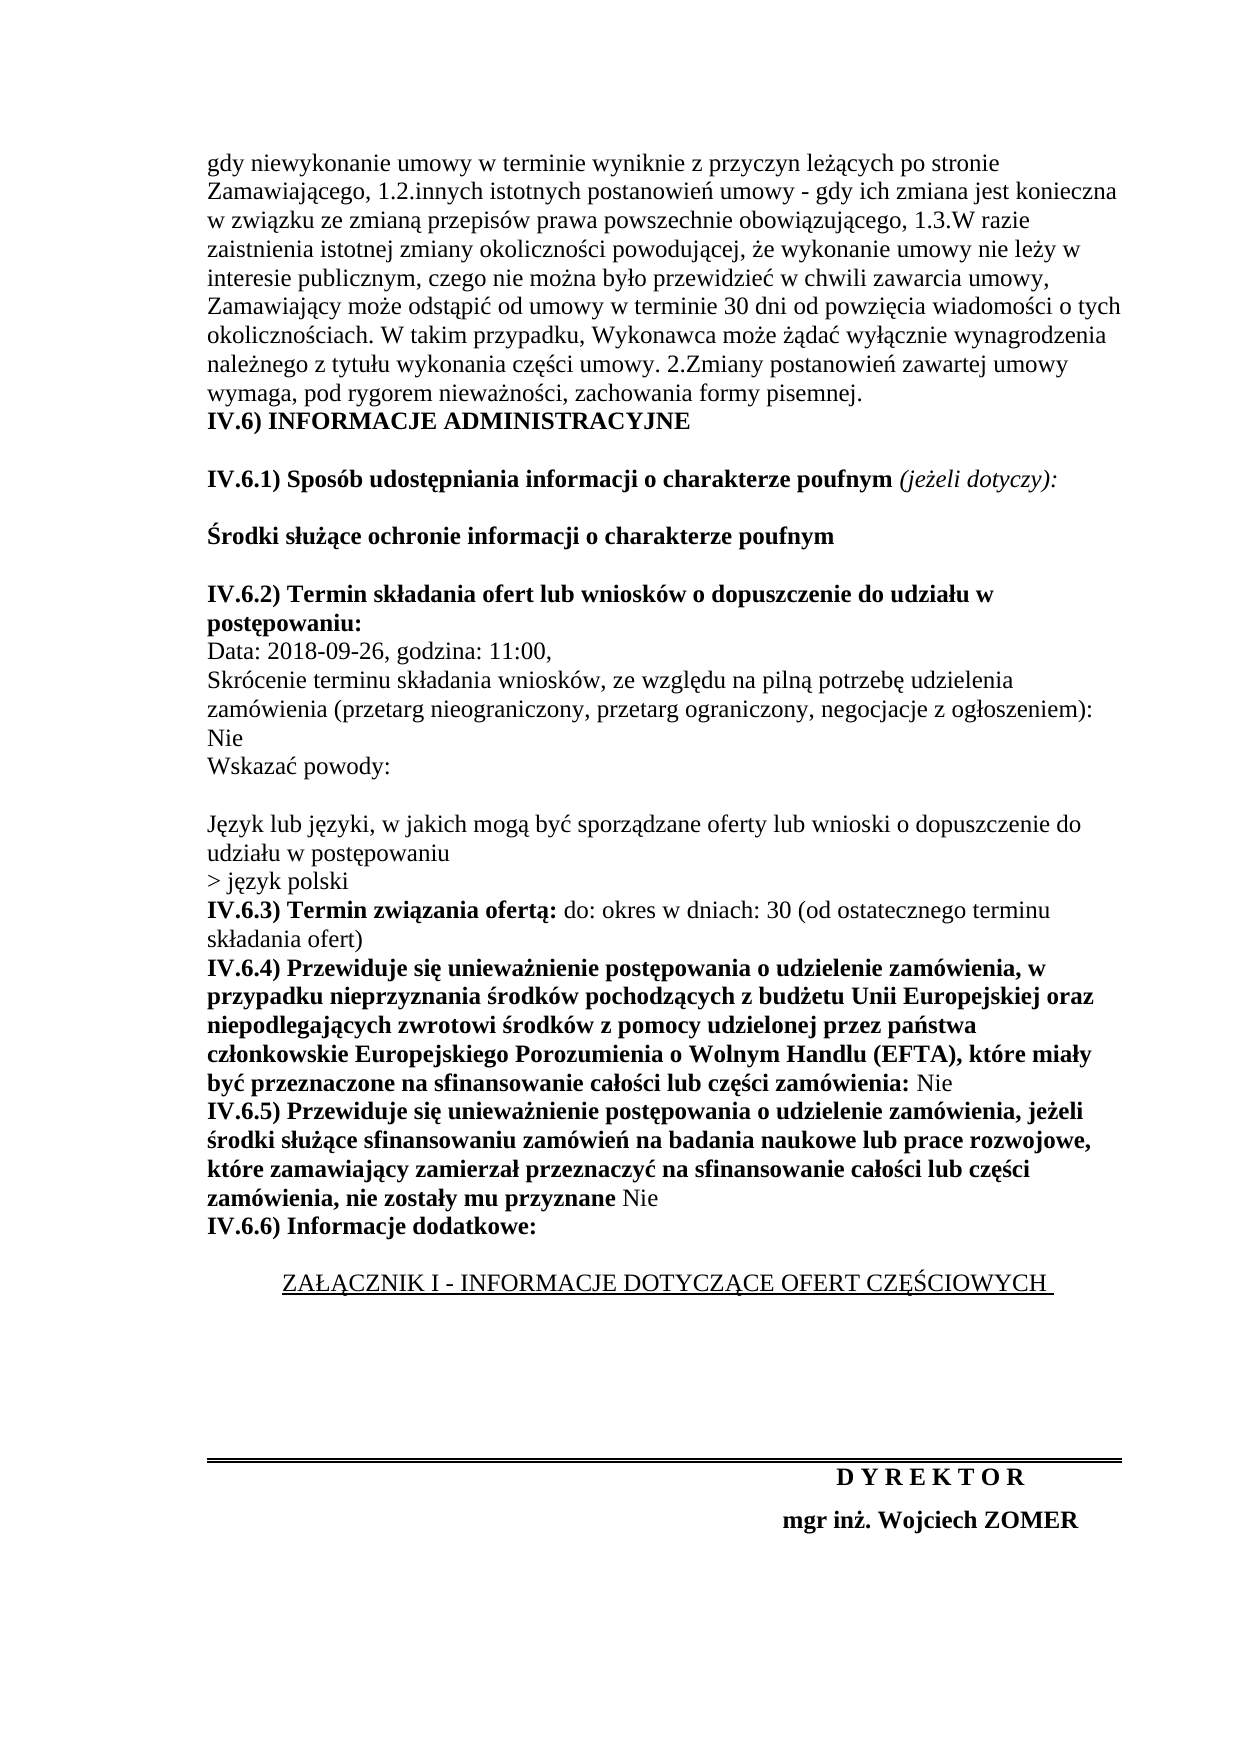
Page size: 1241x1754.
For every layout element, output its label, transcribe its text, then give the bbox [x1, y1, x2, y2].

text mgr inż. Wojciech ZOMER [207, 1505, 1122, 1534]
text D Y R E K T O R [207, 1463, 1122, 1491]
text ZAŁĄCZNIK I - INFORMACJE DOTYCZĄCE OFERT CZĘŚCIOWYCH [207, 1268, 1122, 1297]
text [207, 148, 1122, 1268]
